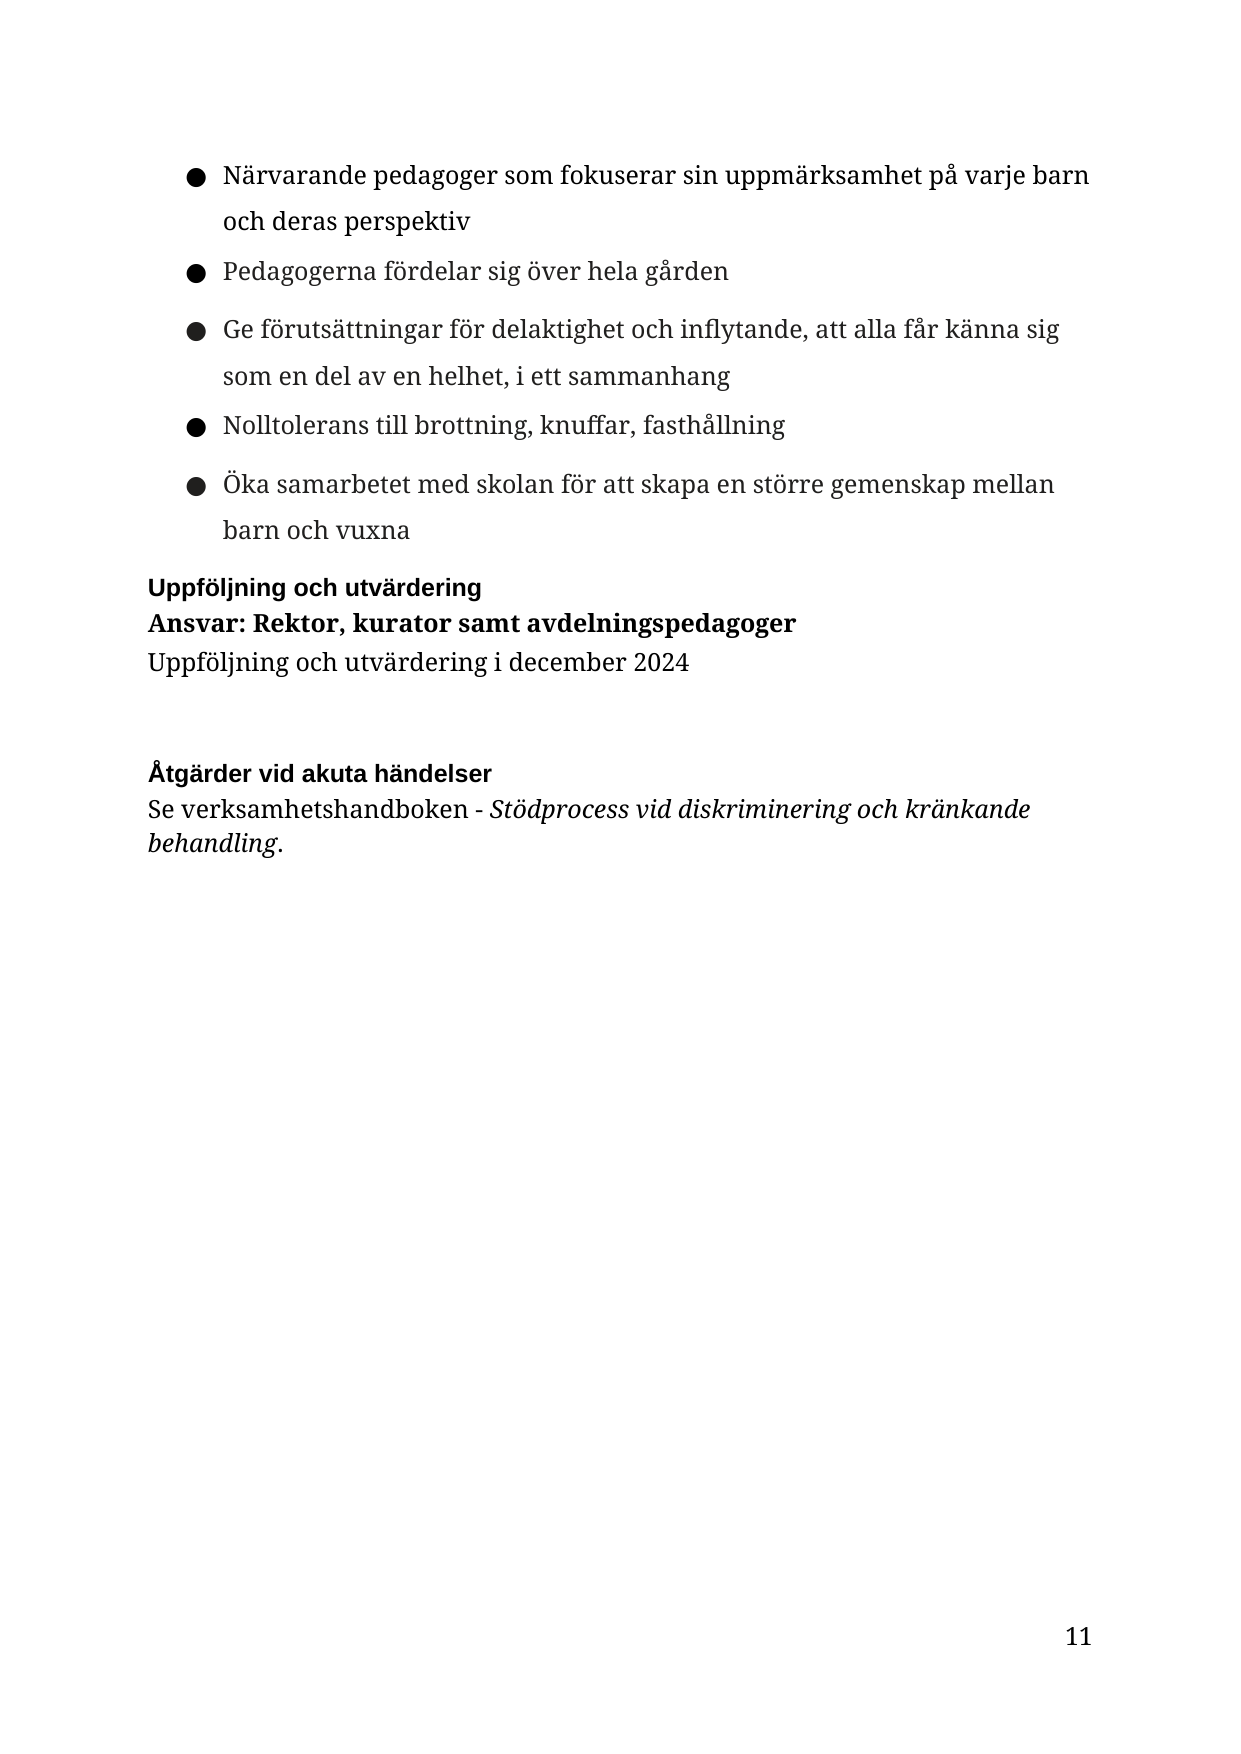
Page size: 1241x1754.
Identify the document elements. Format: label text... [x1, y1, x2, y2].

text Se verksamhetshandboken - Stödprocess vid diskriminering och kränkande behandling. [148, 792, 1093, 860]
list Pedagogerna fördelar sig över hela gården [185, 243, 1093, 294]
list Ge förutsättningar för delaktighet och inflytande, att alla får känna sig som en del av en helhet, i ett sammanhang [185, 302, 1093, 392]
text Uppföljning och utvärdering [148, 573, 1093, 601]
text Åtgärder vid akuta händelser [148, 759, 1093, 787]
list Öka samarbetet med skolan för att skapa en större gemenskap mellan barn och vuxna [185, 456, 1093, 547]
list Närvarande pedagoger som fokuserar sin uppmärksamhet på varje barn och deras perspektiv [185, 148, 1093, 238]
list Nolltolerans till brottning, knuffar, fasthållning [185, 397, 1093, 449]
text Ansvar: Rektor, kurator samt avdelningspedagoger [148, 606, 1093, 640]
text Uppföljning och utvärdering i december 2024 [148, 645, 1093, 679]
